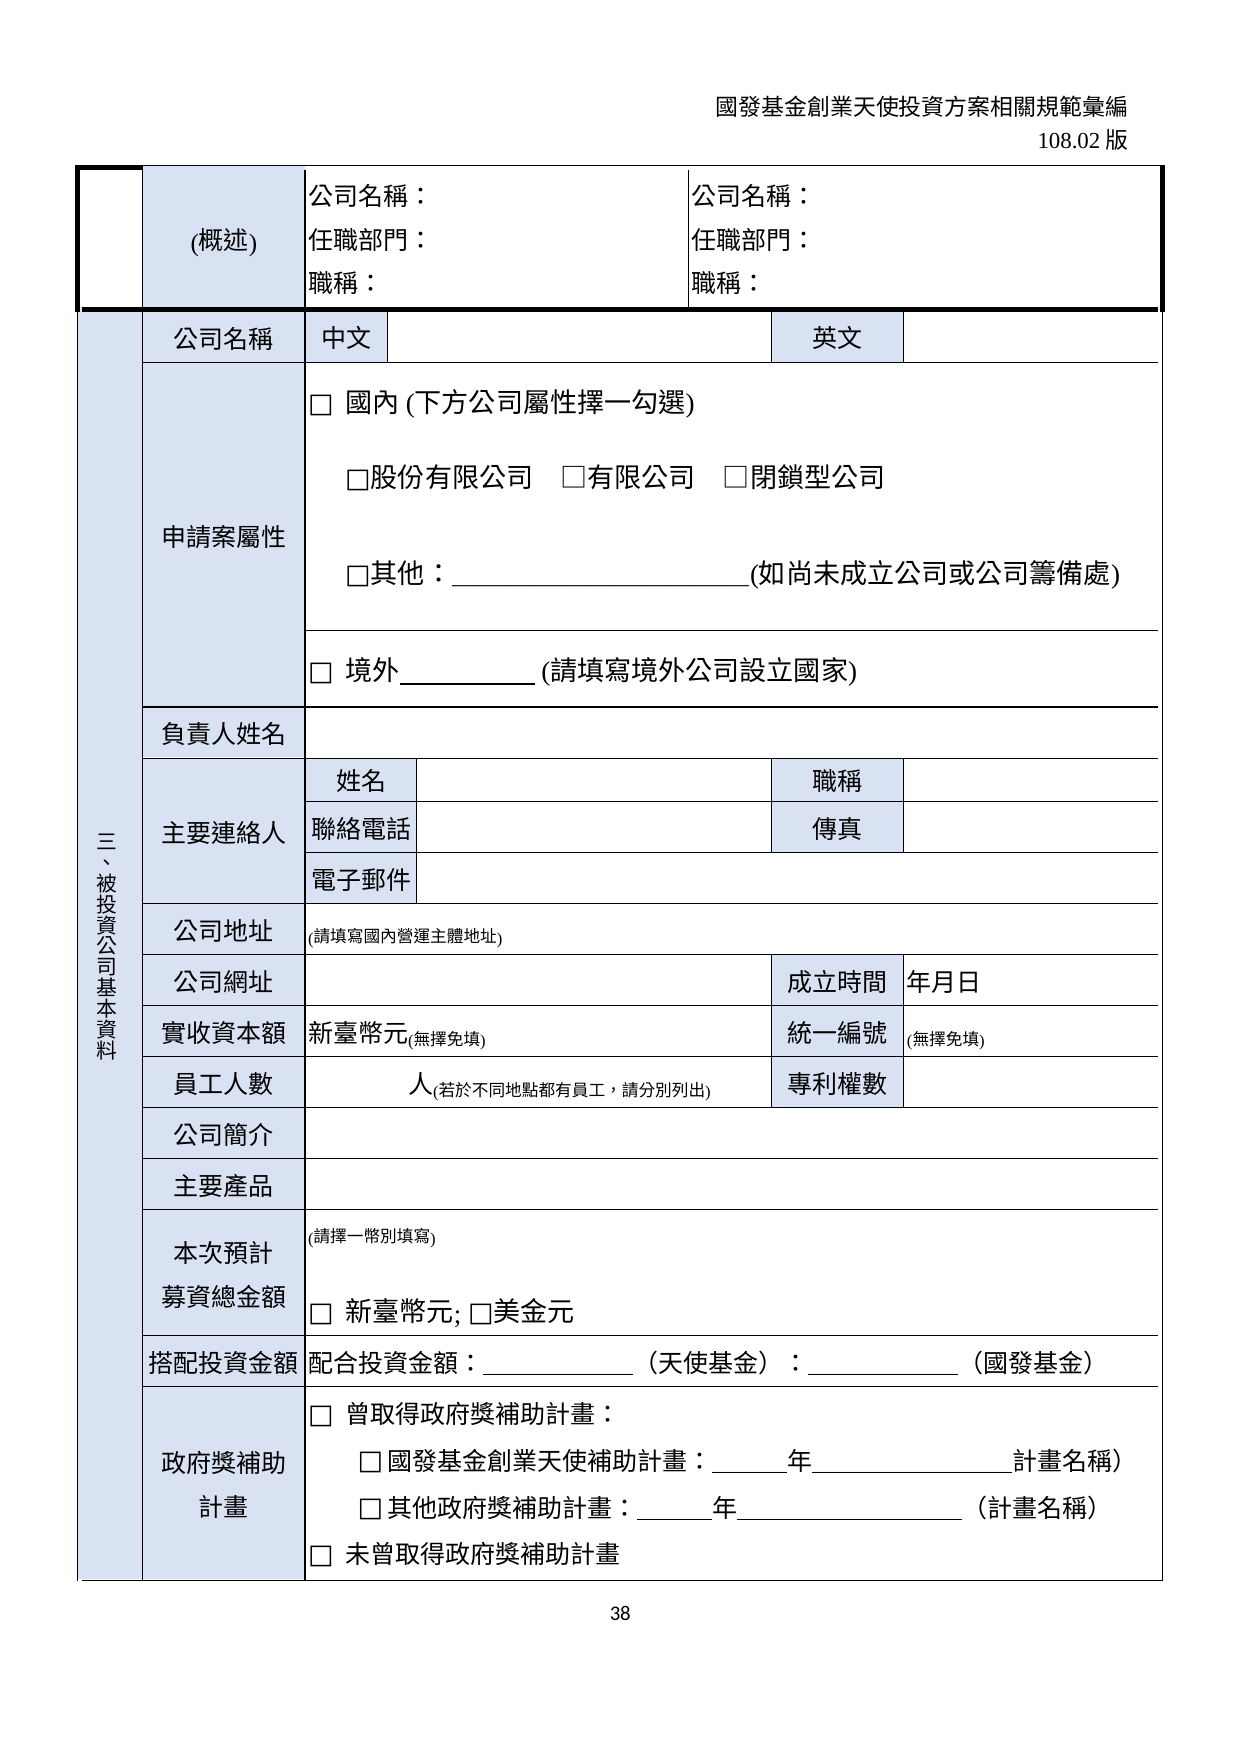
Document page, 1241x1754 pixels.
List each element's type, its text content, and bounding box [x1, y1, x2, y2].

table_cell 曾取得政府獎補助計畫： 國發基金創業天使補助計畫：＿＿＿年＿＿＿＿＿＿＿＿計畫名稱） 其他政府獎補助計畫：＿＿＿年＿＿＿＿＿＿＿＿＿（計畫名稱） 未曾取得政府獎補助計畫 [306, 1386, 1162, 1579]
table_cell [306, 955, 771, 1005]
table_cell 公司名稱 [143, 312, 304, 362]
table_cell 統一編號 [772, 1006, 903, 1056]
table_cell 國內 (下方公司屬性擇一勾選) □股份有限公司 □有限公司 □閉鎖型公司 □其他：＿＿＿＿＿＿＿＿＿＿＿(如尚未成立公司或公司籌備處) [306, 362, 1162, 630]
table_cell 聯絡電話 [306, 802, 416, 852]
table_cell 人(若於不同地點都有員工，請分別列出) [306, 1057, 771, 1107]
table_cell [904, 307, 1162, 362]
table_cell [306, 1158, 1162, 1209]
table_cell 公司名稱： 任職部門： 職稱： [689, 166, 1160, 307]
table_cell 主要產品 [143, 1159, 304, 1209]
table_cell 實收資本額 [143, 1006, 304, 1056]
table_cell 員工人數 [143, 1057, 304, 1107]
table_cell [417, 852, 1162, 903]
table_cell [306, 706, 1162, 757]
table_cell 公司簡介 [143, 1108, 304, 1158]
table_cell 搭配投資金額 [143, 1336, 304, 1386]
table_cell 專利權數 [772, 1057, 903, 1107]
table_cell [904, 758, 1162, 801]
table_cell [388, 312, 771, 362]
table_cell 新臺幣元(無擇免填) [306, 1006, 771, 1056]
table_cell 申請案屬性 [143, 363, 304, 706]
table_cell 三、被投資公司基本資料 [78, 307, 142, 1579]
table_cell (無擇免填) [904, 1005, 1162, 1056]
table_cell 主要連絡人 [143, 759, 304, 903]
table_cell 負責人姓名 [143, 708, 304, 757]
table_cell [417, 802, 771, 852]
table_cell [306, 1107, 1162, 1158]
table_cell 境外 (請填寫境外公司設立國家) [306, 630, 1162, 706]
table_cell (請擇一幣別填寫) 新臺幣元; □美金元 [306, 1209, 1162, 1335]
table_cell [417, 759, 771, 801]
table_cell 職稱 [772, 759, 903, 801]
table_cell 公司網址 [143, 955, 304, 1005]
table_cell 成立時間 [772, 955, 903, 1005]
table_cell (請填寫國內營運主體地址) [306, 903, 1162, 954]
table_cell [904, 801, 1162, 852]
table_cell 年月日 [904, 954, 1162, 1005]
table_cell [904, 1056, 1162, 1107]
table_cell 英文 [772, 312, 903, 362]
table_cell 本次預計 募資總金額 [143, 1210, 304, 1335]
table_cell 傳真 [772, 802, 903, 852]
table_cell 公司名稱： 任職部門： 職稱： [305, 166, 689, 307]
table_cell 配合投資金額：＿＿＿＿＿＿（天使基金）：＿＿＿＿＿＿（國發基金） [306, 1335, 1162, 1386]
table_cell 中文 [306, 312, 387, 362]
table_cell 電子郵件 [306, 853, 416, 903]
table_cell 任職單位 (概述) [143, 166, 305, 307]
table_cell 政府獎補助 計畫 [143, 1387, 304, 1579]
table_cell 公司地址 [143, 904, 304, 954]
table_cell 姓名 [306, 759, 416, 801]
